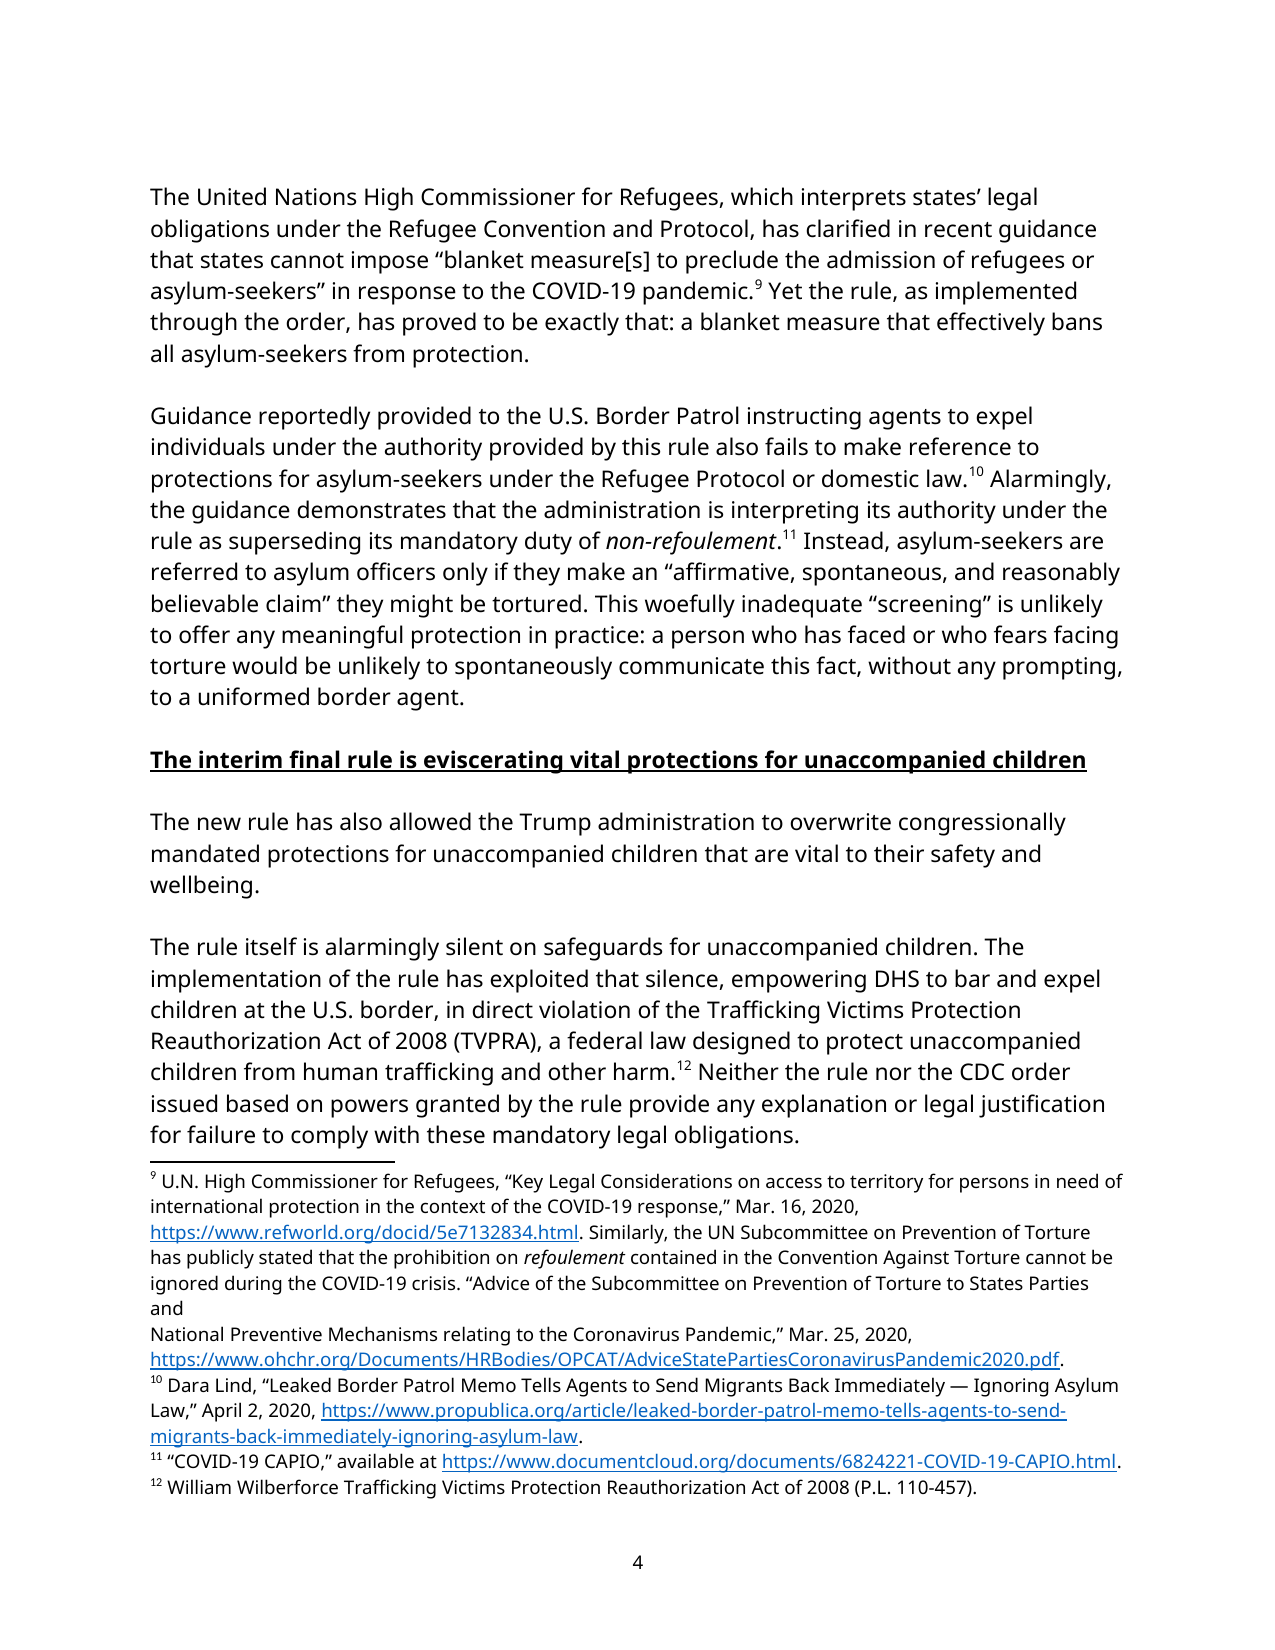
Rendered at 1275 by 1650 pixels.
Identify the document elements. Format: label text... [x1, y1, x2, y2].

text The interim final rule is eviscerating vital protections for unaccompanied children [150, 744, 1125, 775]
text Guidance reportedly provided to the U.S. Border Patrol instructing agents to expel individuals under the authority provided by this rule also fails to make reference to protections for asylum-seekers under the Refugee Protocol or domestic law. Alarmingly, the guidance demonstrates that the administration is interpreting its authority under the rule as superseding its mandatory duty of non-refoulement. Instead, asylum-seekers are referred to asylum officers only if they make an “affirmative, spontaneous, and reasonably believable claim” they might be tortured. This woefully inadequate “screening” is unlikely to offer any meaningful protection in practice: a person who has faced or who fears facing torture would be unlikely to spontaneously communicate this fact, without any prompting, to a uniformed border agent. [150, 400, 1125, 712]
text The United Nations High Commissioner for Refugees, which interprets states’ legal obligations under the Refugee Convention and Protocol, has clarified in recent guidance that states cannot impose “blanket measure[s] to preclude the admission of refugees or asylum-seekers” in response to the COVID-19 pandemic. Yet the rule, as implemented through the order, has proved to be exactly that: a blanket measure that effectively bans all asylum-seekers from protection. [150, 181, 1125, 369]
text The new rule has also allowed the Trump administration to overwrite congressionally mandated protections for unaccompanied children that are vital to their safety and wellbeing. [150, 806, 1125, 900]
text The rule itself is alarmingly silent on safeguards for unaccompanied children. The implementation of the rule has exploited that silence, empowering DHS to bar and expel children at the U.S. border, in direct violation of the Trafficking Victims Protection Reauthorization Act of 2008 (TVPRA), a federal law designed to protect unaccompanied children from human trafficking and other harm. Neither the rule nor the CDC order issued based on powers granted by the rule provide any explanation or legal justification for failure to comply with these mandatory legal obligations. [150, 931, 1125, 1150]
